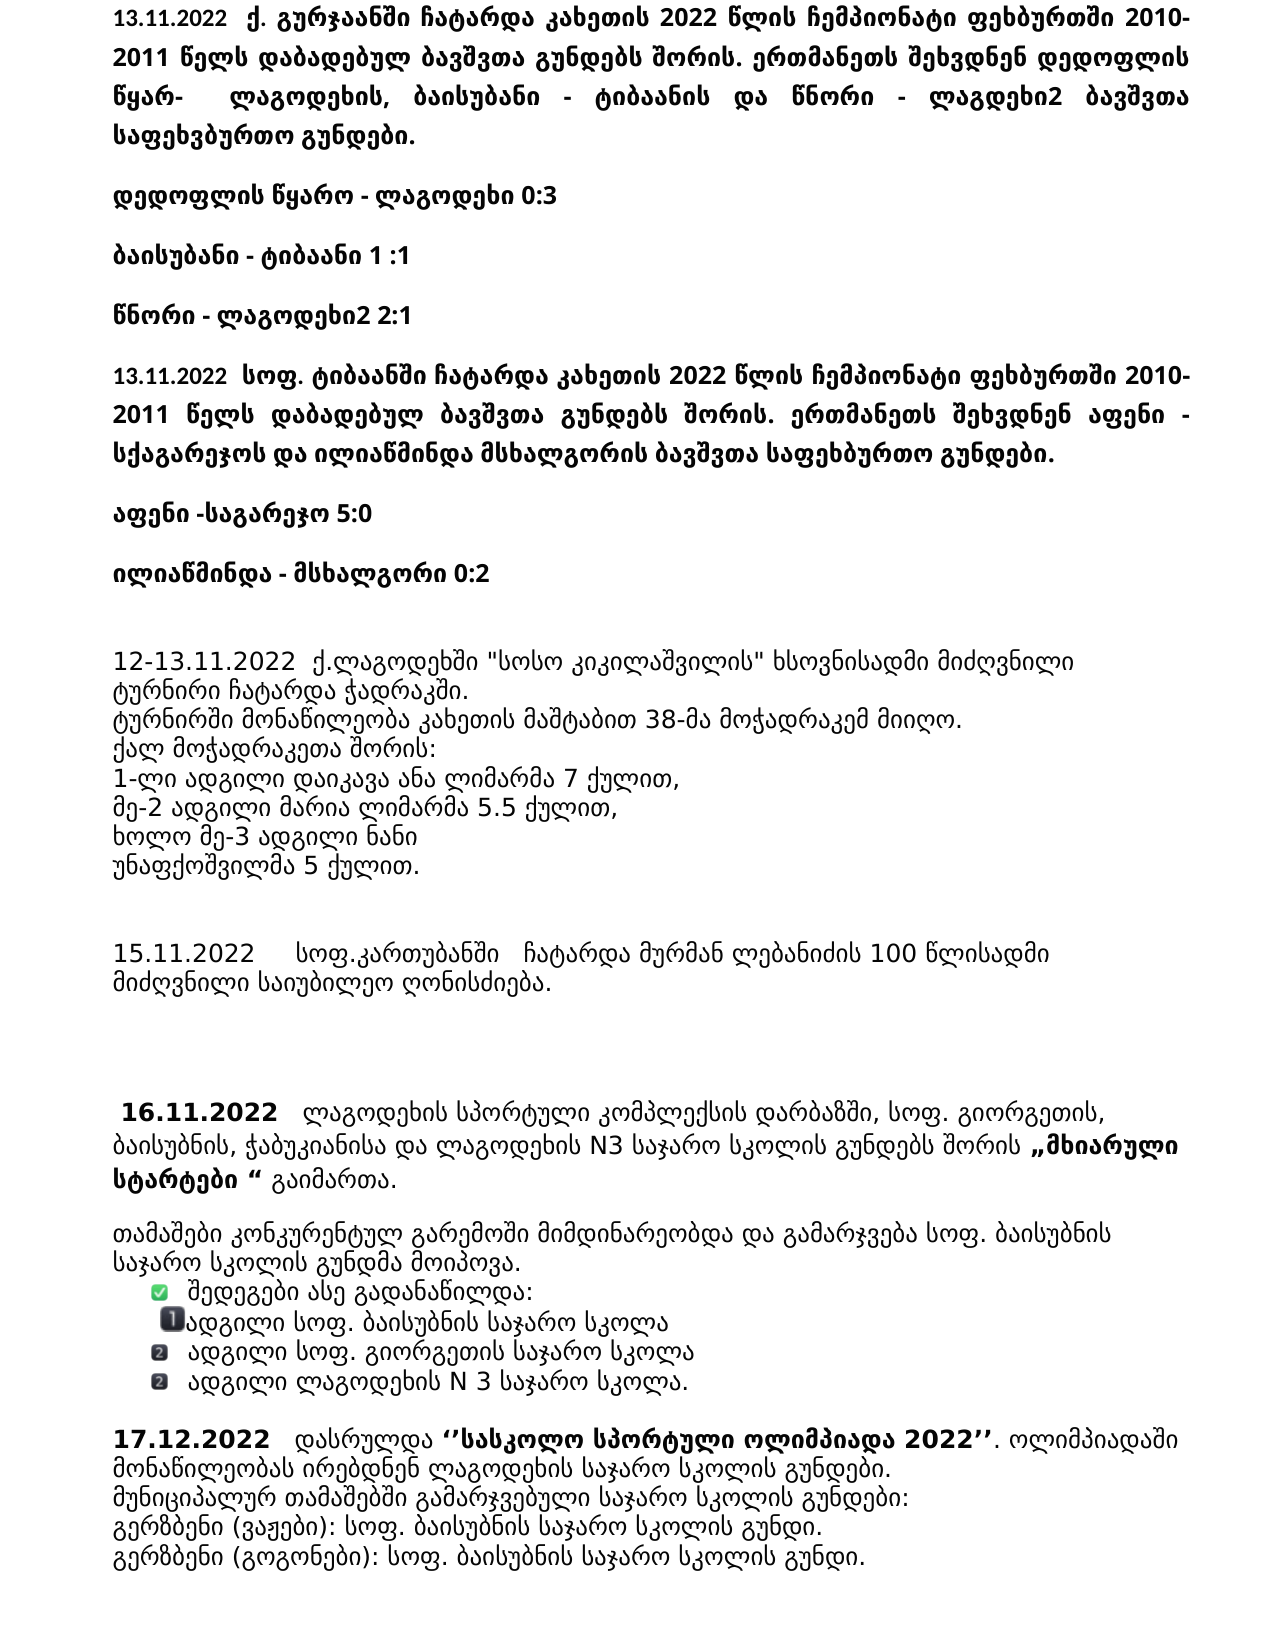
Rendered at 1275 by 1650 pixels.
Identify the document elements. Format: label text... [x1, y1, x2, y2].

text 17.12.2022 დასრულდა ‘’სასკოლო სპორტული ოლიმპიადა 2022’’. ოლიმპიადაში მონაწილეობას ირებდნენ ლაგოდეხის საჯარო სკოლის გუნდები. [112, 1425, 1191, 1483]
text 1-ლი ადგილი დაიკავა ანა ლიმარმა 7 ქულით, [112, 764, 1191, 793]
text უნაფქოშვილმა 5 ქულით. 15.11.2022 სოფ.კართუბანში ჩატარდა მურმან ლებანიძის 100 წლისადმი მიძღვნილი საიუბილეო ღონისძიება. [112, 851, 1191, 997]
text აფენი -საგარეჯო 5:0 [112, 496, 1191, 530]
picture [151, 1284, 168, 1301]
text დედოფლის წყარო - ლაგოდეხი 0:3 [112, 177, 1191, 212]
text ილიაწმინდა - მსხალგორი 0:2 [112, 556, 1191, 622]
text მე-2 ადგილი მარია ლიმარმა 5.5 ქულით, [112, 793, 1191, 822]
text 16.11.2022 ლაგოდეხის სპორტული კომპლექსის დარბაზში, სოფ. გიორგეთის, ბაისუბნის, ჭაბუკიანისა და ლაგოდეხის N3 საჯარო სკოლის გუნდებს შორის „მხიარული სტარტები “ გაიმართა. [112, 997, 1191, 1194]
text ქალ მოჭადრაკეთა შორის: [112, 734, 1191, 764]
text ტურნირში მონაწილეობა კახეთის მაშტაბით 38-მა მოჭადრაკემ მიიღო. [112, 705, 1191, 734]
text გერზბენი (ვაჟები): სოფ. ბაისუბნის საჯარო სკოლის გუნდი. [112, 1513, 1191, 1542]
list ადგილი ლაგოდეხის N 3 საჯარო სკოლა. [150, 1367, 1191, 1396]
list შედეგები ასე გადანაწილდა: [150, 1277, 1191, 1307]
text 13.11.2022 ქ. გურჯაანში ჩატარდა კახეთის 2022 წლის ჩემპიონატი ფეხბურთში 2010-2011 წელს დაბადებულ ბავშვთა გუნდებს შორის. ერთმანეთს შეხვდნენ დედოფლის წყარ- ლაგოდეხის, ბაისუბანი - ტიბაანის და წნორი - ლაგდეხი2 ბავშვთა საფეხვბურთო გუნდები. [112, 0, 1191, 152]
picture [151, 1344, 168, 1361]
text წნორი - ლაგოდეხი2 2:1 [112, 297, 1191, 332]
text ადგილი სოფ. ბაისუბნის საჯარო სკოლა [112, 1307, 1191, 1338]
picture [160, 1306, 186, 1332]
text ბაისუბანი - ტიბაანი 1 :1 [112, 237, 1191, 272]
text 12-13.11.2022 ქ.ლაგოდეხში "სოსო კიკილაშვილის" ხსოვნისადმი მიძღვნილი ტურნირი ჩატარდა ჭადრაკში. [112, 647, 1191, 705]
text მუნიციპალურ თამაშებში გამარჯვებული საჯარო სკოლის გუნდები: [112, 1483, 1191, 1513]
text ხოლო მე-3 ადგილი ნანი [112, 822, 1191, 851]
text თამაშები კონკურენტულ გარემოში მიმდინარეობდა და გამარჯვება სოფ. ბაისუბნის საჯარო სკოლის გუნდმა მოიპოვა. [112, 1219, 1191, 1277]
picture [151, 1373, 168, 1390]
text 13.11.2022 სოფ. ტიბაანში ჩატარდა კახეთის 2022 წლის ჩემპიონატი ფეხბურთში 2010-2011 წელს დაბადებულ ბავშვთა გუნდებს შორის. ერთმანეთს შეხვდნენ აფენი - სქაგარეჯოს და ილიაწმინდა მსხალგორის ბავშვთა საფეხბურთო გუნდები. [112, 357, 1191, 470]
list ადგილი სოფ. გიორგეთის საჯარო სკოლა [150, 1338, 1191, 1367]
text გერზბენი (გოგონები): სოფ. ბაისუბნის საჯარო სკოლის გუნდი. [112, 1542, 1191, 1571]
